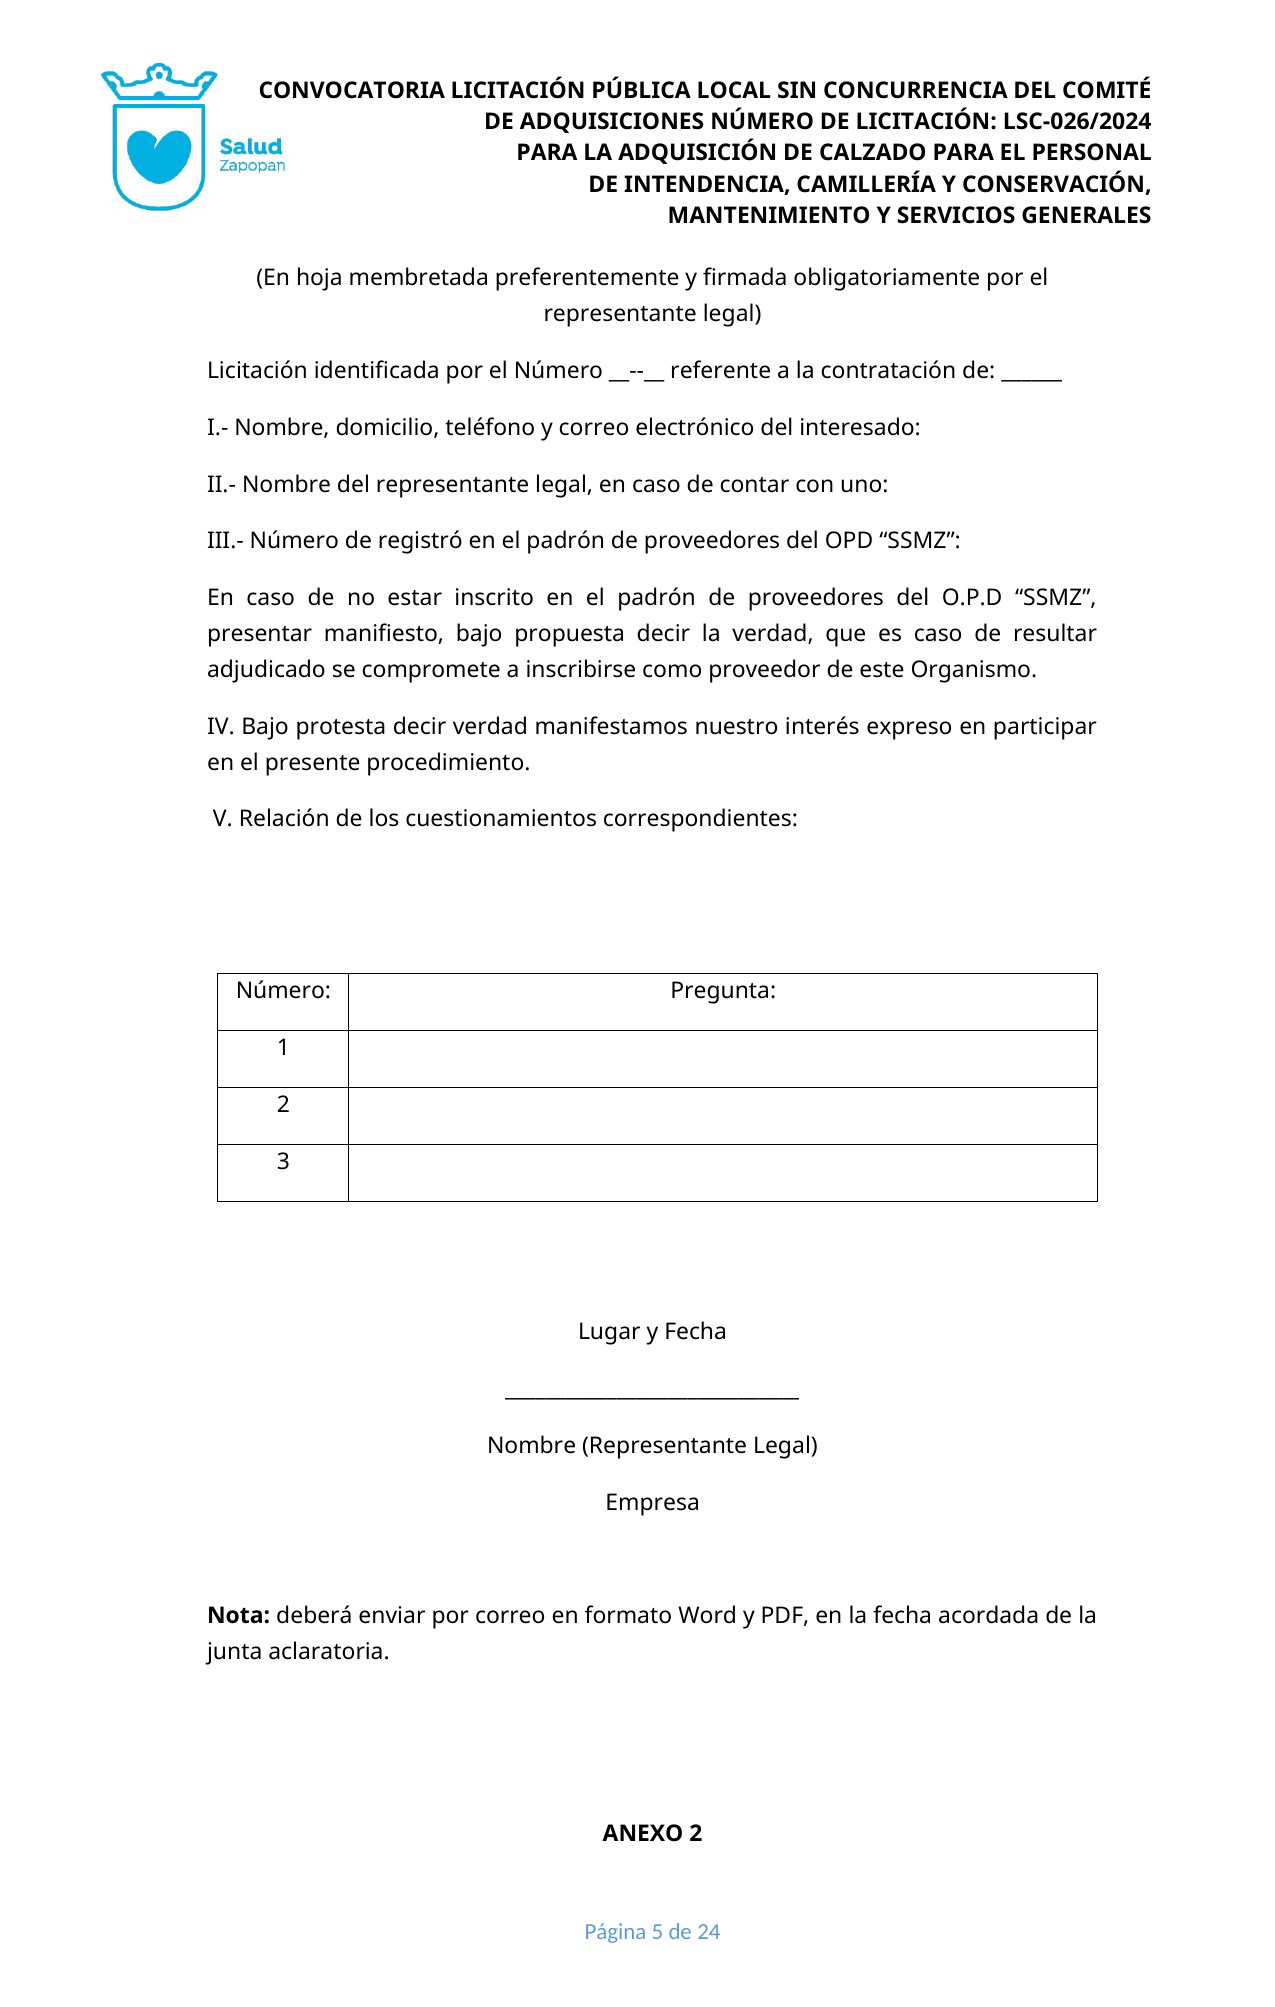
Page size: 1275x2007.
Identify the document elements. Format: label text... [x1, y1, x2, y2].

text III.- Número de registró en el padrón de proveedores del OPD “SSMZ”: [207, 524, 1098, 556]
table_cell [349, 1031, 1097, 1087]
table_cell [349, 1145, 1097, 1201]
text (En hoja membretada preferentemente y firmada obligatoriamente por el representante legal) [207, 261, 1098, 328]
text En caso de no estar inscrito en el padrón de proveedores del O.P.D “SSMZ”, presentar manifiesto, bajo propuesta decir la verdad, que es caso de resultar adjudicado se compromete a inscribirse como proveedor de este Organismo. [207, 581, 1098, 684]
text I.- Nombre, domicilio, teléfono y correo electrónico del interesado: [207, 411, 1098, 442]
text Licitación identificada por el Número __--__ referente a la contratación de: ______ [207, 354, 1098, 385]
text IV. Bajo protesta decir verdad manifestamos nuestro interés expreso en participar en el presente procedimiento. [207, 710, 1098, 777]
table_cell 1 [218, 1031, 348, 1087]
picture [108, 67, 211, 95]
text Lugar y Fecha [207, 1315, 1098, 1346]
text Empresa [207, 1486, 1098, 1517]
table_cell [349, 1088, 1097, 1144]
text Nombre (Representante Legal) [207, 1429, 1098, 1460]
table_header Número: [218, 974, 348, 1030]
text Nota: deberá enviar por correo en formato Word y PDF, en la fecha acordada de la junta aclaratoria. [207, 1599, 1098, 1666]
table_cell 3 [218, 1145, 348, 1201]
picture [278, 84, 286, 95]
text II.- Nombre del representante legal, en caso de contar con uno: [207, 467, 1098, 499]
table_cell 2 [218, 1088, 348, 1144]
text ANEXO 2 [207, 1817, 1098, 1848]
text V. Relación de los cuestionamientos correspondientes: [207, 802, 1098, 834]
text _____________________________ [207, 1372, 1098, 1403]
table_header Pregunta: [349, 974, 1097, 1030]
picture [97, 63, 290, 220]
